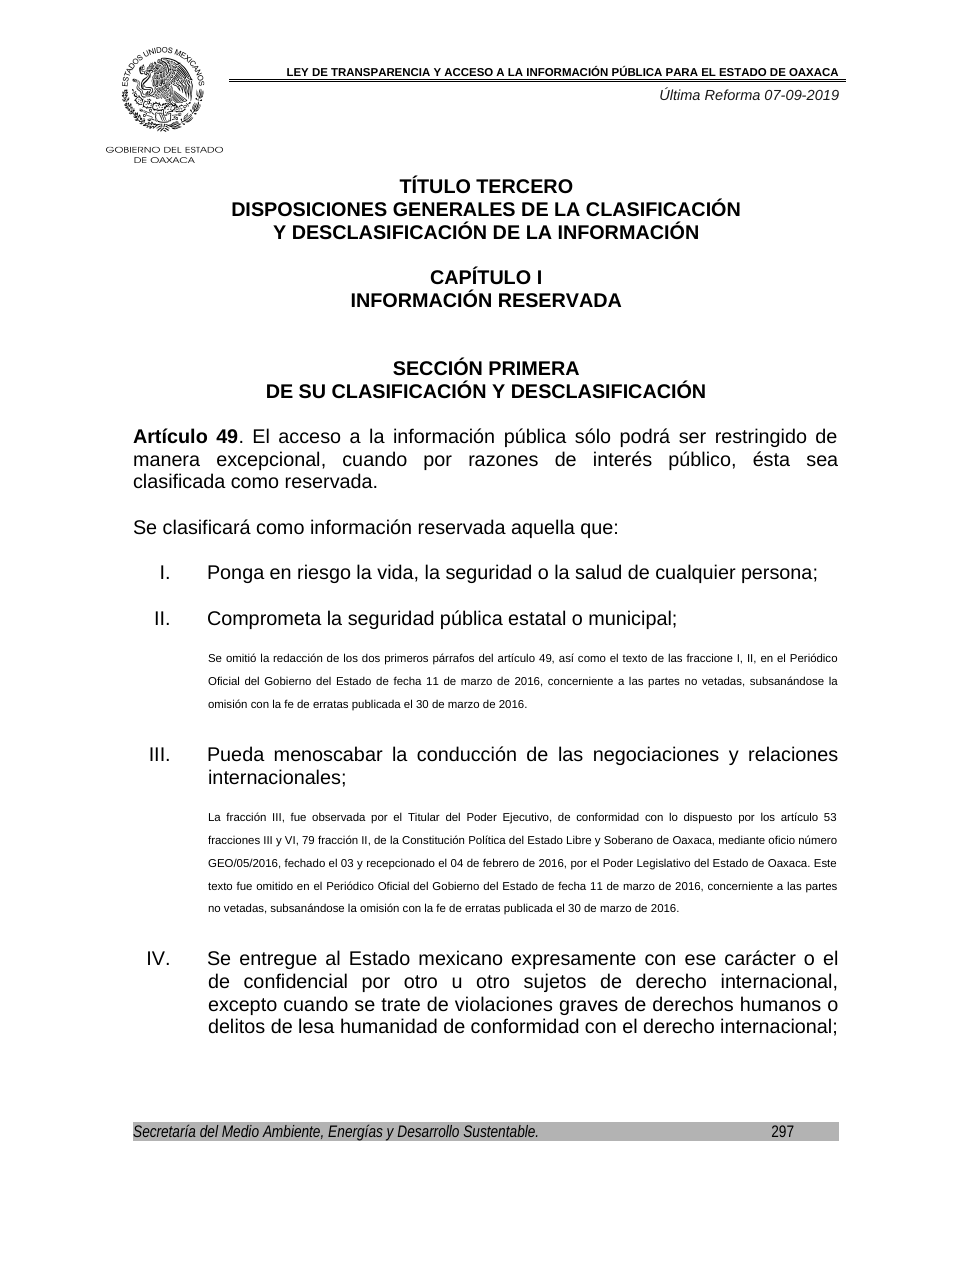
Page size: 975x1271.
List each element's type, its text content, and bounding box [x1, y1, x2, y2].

text TÍTULO TERCERO [133, 175, 839, 198]
text DISPOSICIONES GENERALES DE LA CLASIFICACIÓN [133, 198, 839, 221]
text SECCIÓN PRIMERA [133, 357, 839, 379]
picture [103, 44, 226, 166]
text Se omitió la redacción de los dos primeros párrafos del artículo 49, así como el texto de las fraccione I, II, en el Periódico Oficial del Gobierno del Estado de fecha 11 de marzo de 2016, concerniente a las partes no vetadas, subsanándose la omisión con la fe de erratas publicada el 30 de marzo de 2016. [208, 652, 839, 720]
list Ponga en riesgo la vida, la seguridad o la salud de cualquier persona; [170, 561, 839, 584]
list Pueda menoscabar la conducción de las negociaciones y relaciones internacionales; [170, 743, 839, 788]
text Artículo 49. El acceso a la información pública sólo podrá ser restringido de manera excepcional, cuando por razones de interés público, ésta sea clasificada como reservada. [133, 425, 839, 493]
list Comprometa la seguridad pública estatal o municipal; [170, 607, 839, 629]
text DE SU CLASIFICACIÓN Y DESCLASIFICACIÓN [133, 379, 839, 402]
text INFORMACIÓN RESERVADA [133, 289, 839, 311]
list Se entregue al Estado mexicano expresamente con ese carácter o el de confidencial por otro u otro sujetos de derecho internacional, excepto cuando se trate de violaciones graves de derechos humanos o delitos de lesa humanidad de conformidad con el derecho internacional; [170, 947, 839, 1038]
text Y DESCLASIFICACIÓN DE LA INFORMACIÓN [133, 221, 839, 243]
text CAPÍTULO I [133, 266, 839, 289]
text Se clasificará como información reservada aquella que: [133, 516, 839, 538]
text La fracción III, fue observada por el Titular del Poder Ejecutivo, de conformidad con lo dispuesto por los artículo 53 fracciones III y VI, 79 fracción II, de la Constitución Política del Estado Libre y Soberano de Oaxaca, mediante oficio número GEO/05/2016, fechado el 03 y recepcionado el 04 de febrero de 2016, por el Poder Legislativo del Estado de Oaxaca. Este texto fue omitido en el Periódico Oficial del Gobierno del Estado de fecha 11 de marzo de 2016, concerniente a las partes no vetadas, subsanándose la omisión con la fe de erratas publicada el 30 de marzo de 2016. [208, 811, 839, 924]
